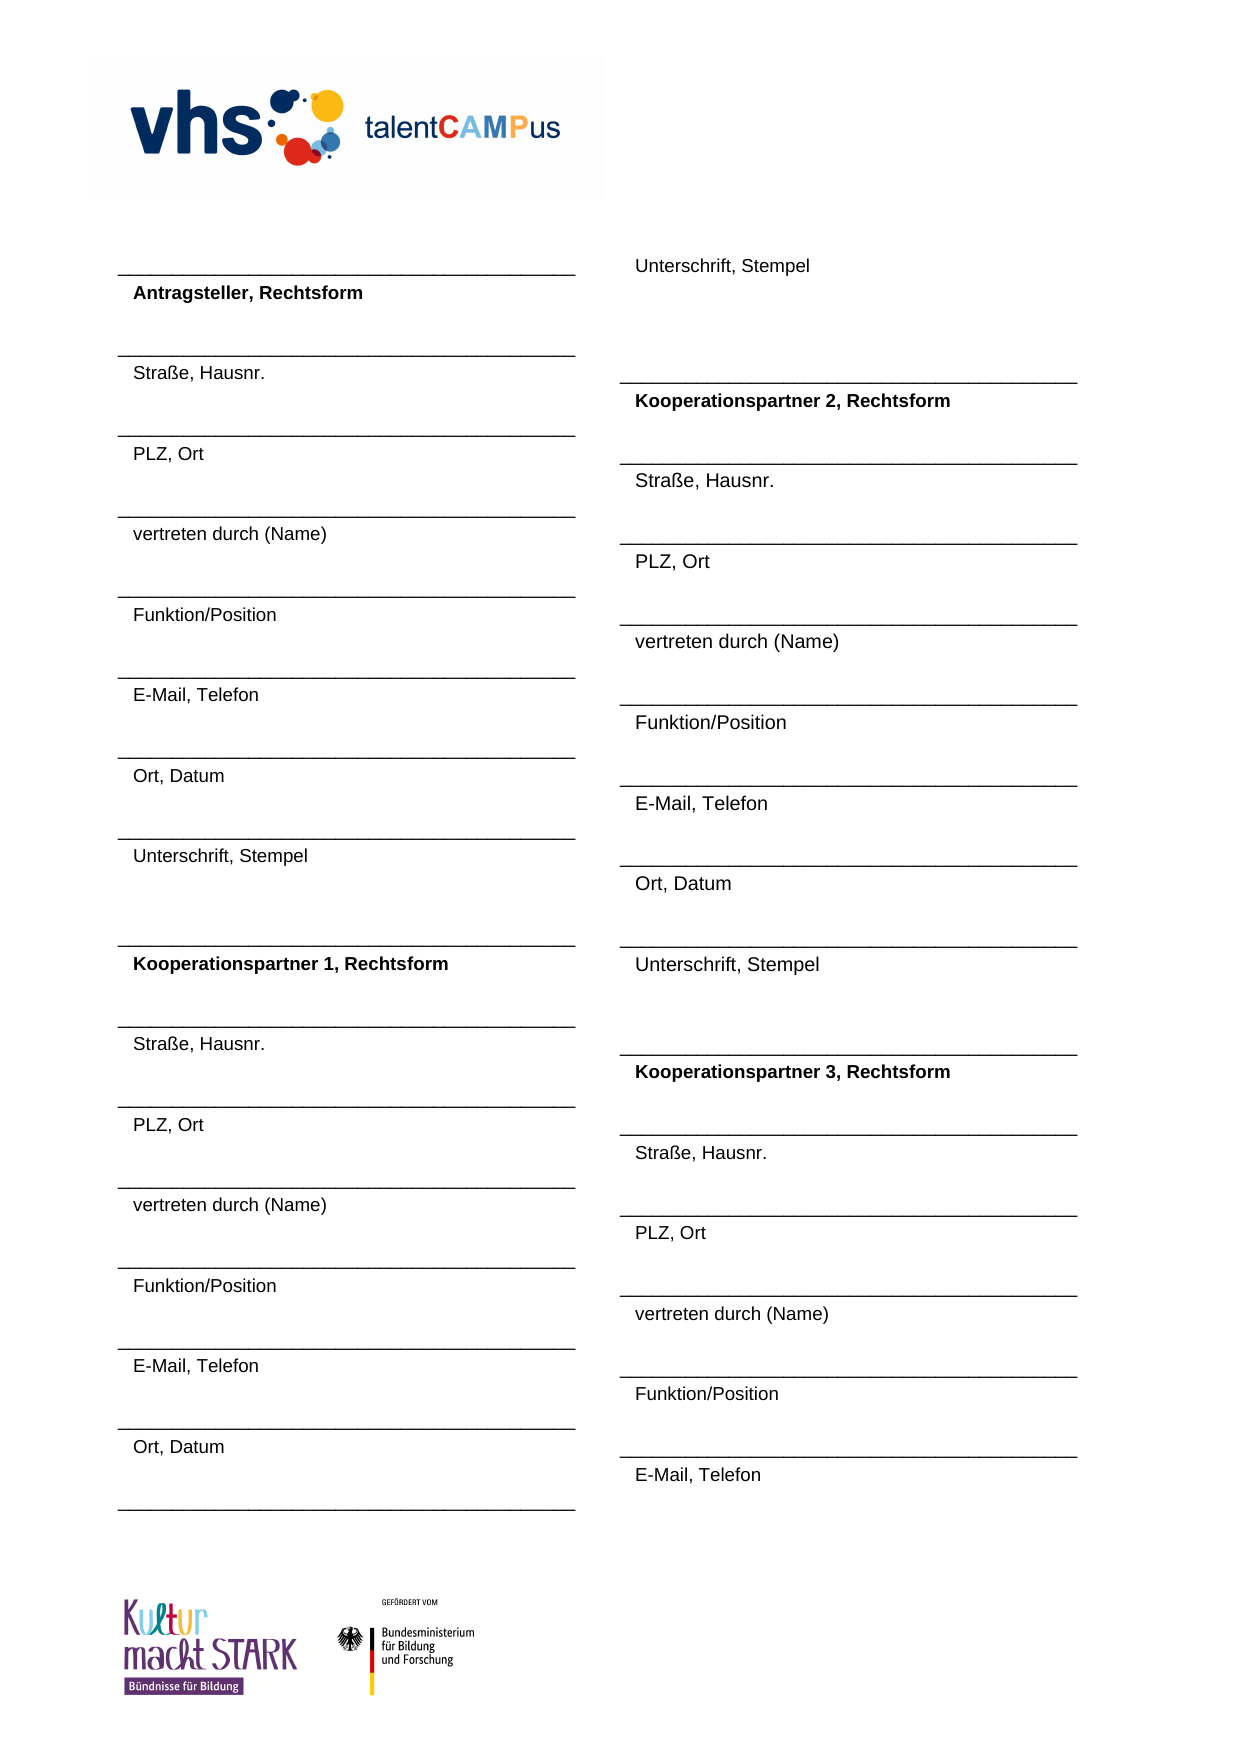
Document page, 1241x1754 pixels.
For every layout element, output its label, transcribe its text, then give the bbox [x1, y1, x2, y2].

text Unterschrift, Stempel [635, 251, 1078, 278]
text Antragsteller, Rechtsform [133, 277, 576, 304]
text Kooperationspartner 3, Rechtsform [635, 1057, 1078, 1084]
text Ort, Datum [635, 869, 1078, 896]
picture [98, 1575, 503, 1720]
text Straße, Hausnr. [133, 1029, 576, 1056]
text E-Mail, Telefon [133, 1351, 576, 1378]
text Unterschrift, Stempel [133, 841, 576, 868]
text E-Mail, Telefon [133, 680, 576, 707]
text E-Mail, Telefon [635, 1459, 1078, 1487]
text Kooperationspartner 2, Rechtsform [635, 386, 1078, 413]
text Funktion/Position [133, 1271, 576, 1298]
text Unterschrift, Stempel [635, 949, 1078, 976]
text vertreten durch (Name) [133, 519, 576, 546]
text Funktion/Position [635, 1379, 1078, 1406]
text Straße, Hausnr. [133, 358, 576, 385]
text Ort, Datum [133, 1432, 576, 1459]
text vertreten durch (Name) [133, 1190, 576, 1217]
text vertreten durch (Name) [635, 1298, 1078, 1326]
text PLZ, Ort [133, 1110, 576, 1137]
text PLZ, Ort [635, 547, 1078, 574]
text Funktion/Position [635, 708, 1078, 735]
text E-Mail, Telefon [635, 788, 1078, 815]
text Funktion/Position [133, 599, 576, 627]
text Kooperationspartner 1, Rechtsform [133, 949, 576, 976]
text PLZ, Ort [635, 1218, 1078, 1245]
text vertreten durch (Name) [635, 627, 1078, 654]
text Straße, Hausnr. [635, 466, 1078, 493]
text Ort, Datum [133, 761, 576, 788]
picture [88, 55, 603, 200]
text Straße, Hausnr. [635, 1137, 1078, 1164]
text PLZ, Ort [133, 438, 576, 466]
